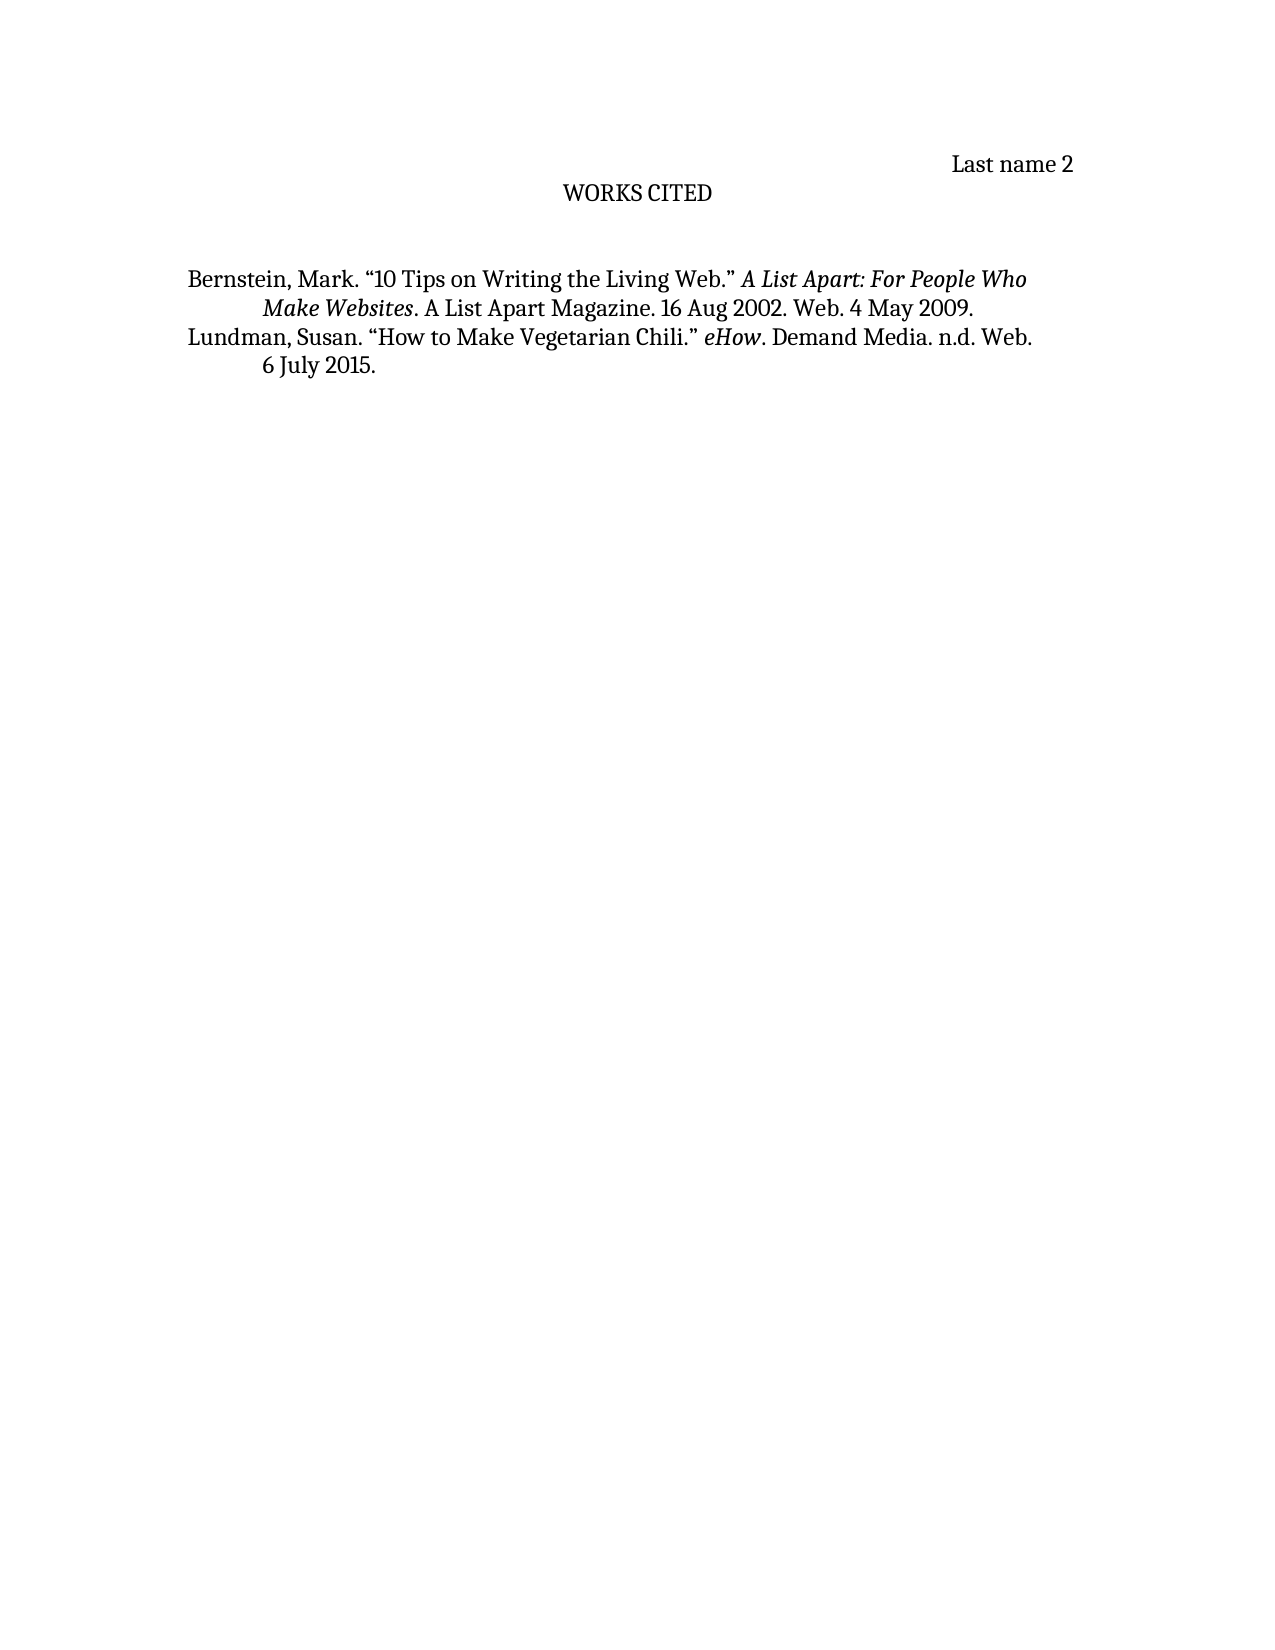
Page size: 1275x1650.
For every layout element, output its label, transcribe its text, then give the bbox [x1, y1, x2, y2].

text Bernstein, Mark. “10 Tips on Writing the Living Web.” A List Apart: For People Who [187, 265, 1087, 294]
text Lundman, Susan. “How to Make Vegetarian Chili.” eHow. Demand Media. n.d. Web. [187, 322, 1087, 351]
text 6 July 2015. [187, 351, 1087, 380]
text WORKS CITED [187, 179, 1087, 207]
text Last name 2 [187, 150, 1087, 179]
text Make Websites. A List Apart Magazine. 16 Aug 2002. Web. 4 May 2009. [187, 294, 1087, 322]
